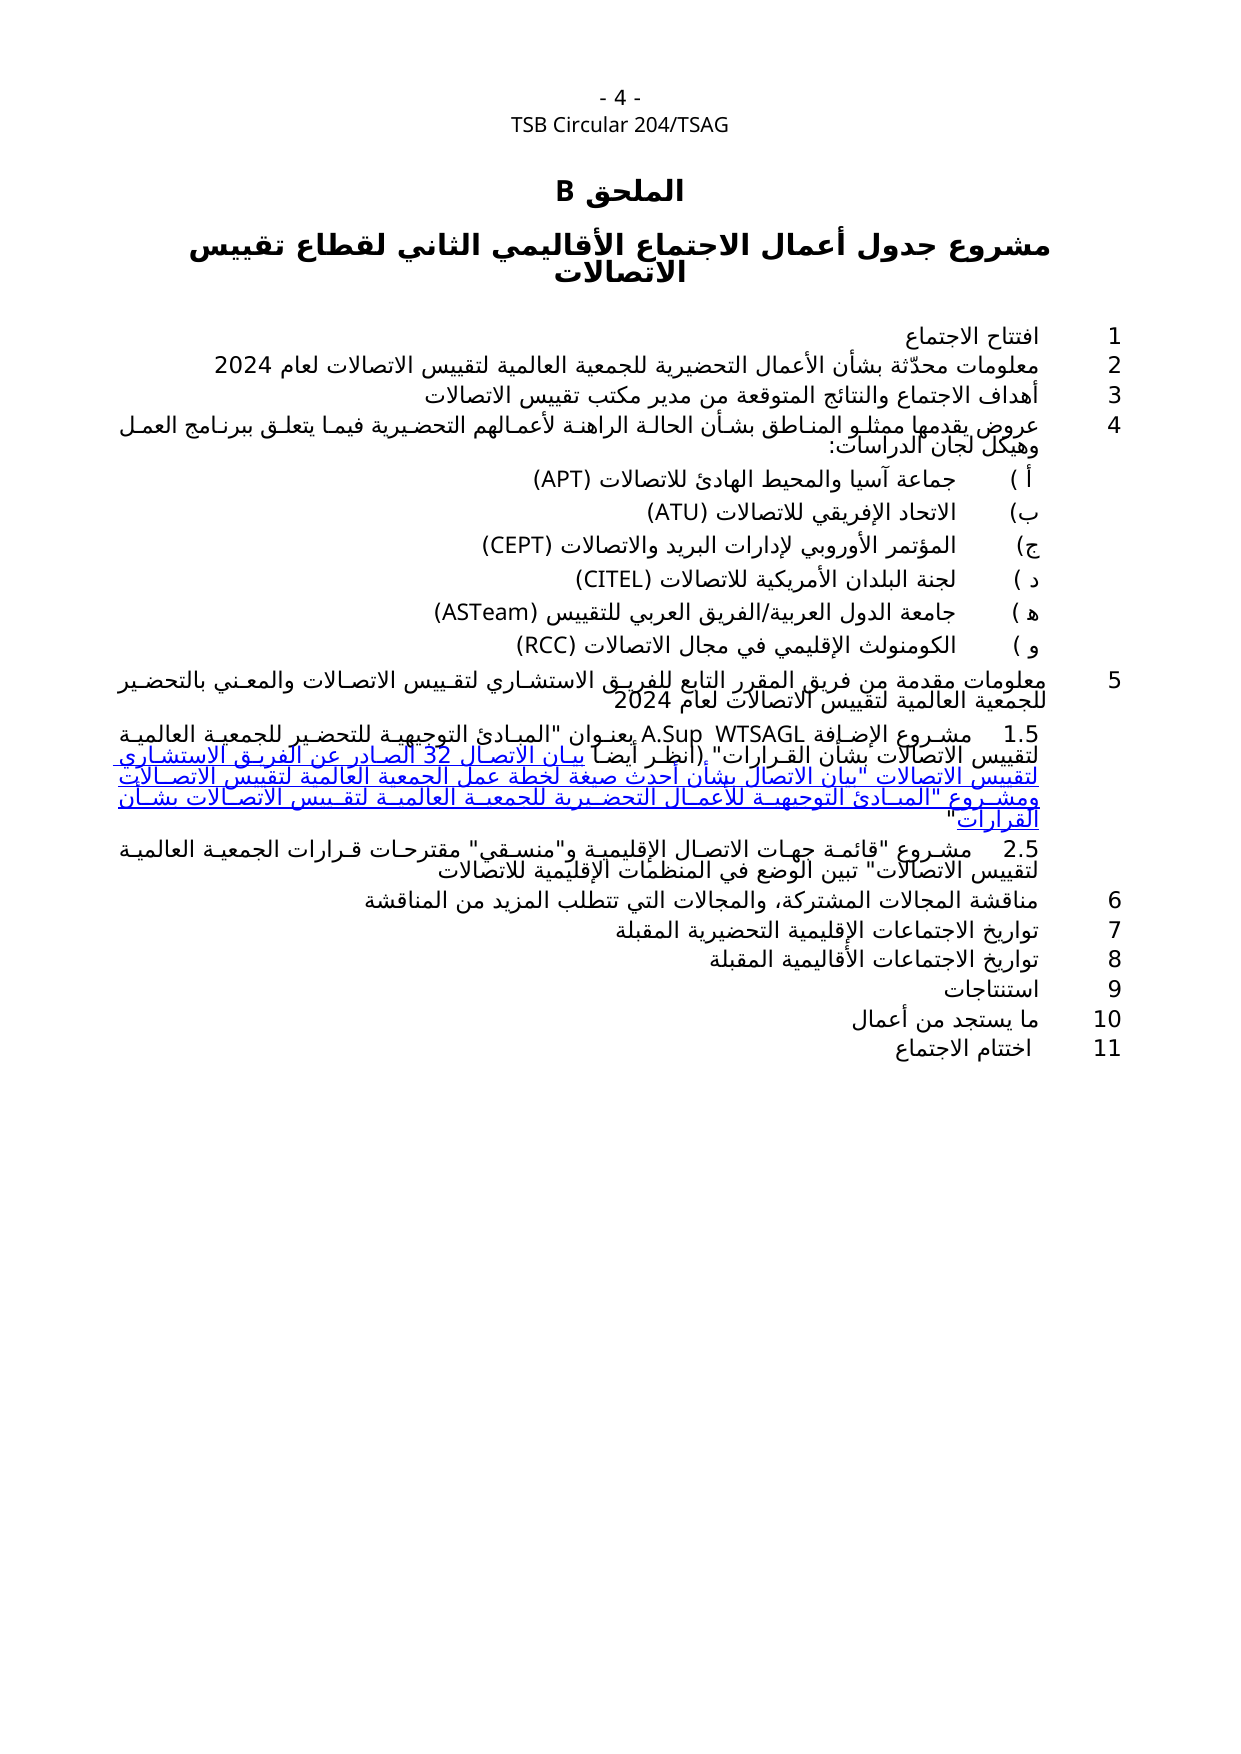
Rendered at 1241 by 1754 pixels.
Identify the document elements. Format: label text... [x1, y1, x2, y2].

text 1.5 مشروع الإضافة A.Sup WTSAGL بعنوان "المبادئ التوجيهية للتحضير للجمعية العالمية لتقييس الاتصالات بشأن القرارات" (انظر أيضا بيان الاتصال 32 الصادر عن الفريق الاستشاري لتقييس الاتصالات "بيان الاتصال بشأن أحدث صيغة لخطة عمل الجمعية العالمية لتقييس الاتصالات ومشروع "المبادئ التوجيهية للأعمال التحضيرية للجمعية العالمية لتقييس الاتصالات بشأن القرارات" [118, 722, 1122, 832]
text أ ) جماعة آسيا والمحيط الهادئ للاتصالات (APT) [118, 467, 1039, 492]
text 6 مناقشة المجالات المشتركة، والمجالات التي تتطلب المزيد من المناقشة [118, 892, 539, 913]
text 2.5 مشروع "قائمة جهات الاتصال الإقليمية و"منسقي" مقترحات قرارات الجمعية العالمية لتقييس الاتصالات" تبين الوضع في المنظمات الإقليمية للاتصالات [118, 841, 1122, 883]
text 5 معلومات مقدمة من فريق المقرر التابع للفريق الاستشاري لتقييس الاتصالات والمعني بالتحضير للجمعية العالمية لتقييس الاتصالات لعام 2024 [118, 671, 1122, 714]
text 2 معلومات محدّثة بشأن الأعمال التحضيرية للجمعية العالمية لتقييس الاتصالات لعام 2024 [432, 357, 737, 378]
text 2 معلومات محدّثة بشأن الأعمال التحضيرية للجمعية العالمية لتقييس الاتصالات لعام 2024 [678, 357, 1011, 378]
text و ) الكومنولث الإقليمي في مجال الاتصالات (RCC) [118, 634, 1039, 659]
text 3 أهداف الاجتماع والنتائج المتوقعة من مدير مكتب تقييس الاتصالات [118, 386, 805, 408]
text 4 عروض يقدمها ممثلو المناطق بشأن الحالة الراهنة لأعمالهم التحضيرية فيما يتعلق ببرنامج العمل وهيكل لجان الدراسات: [118, 416, 1122, 459]
text ج) المؤتمر الأوروبي لإدارات البريد والاتصالات (CEPT) [118, 534, 1039, 559]
text 9 استنتاجات [118, 981, 1122, 1002]
text 7 تواريخ الاجتماعات الإقليمية التحضيرية المقبلة [710, 921, 1122, 943]
text 3 أهداف الاجتماع والنتائج المتوقعة من مدير مكتب تقييس الاتصالات [776, 386, 1122, 408]
text ب) الاتحاد الإفريقي للاتصالات (ATU) [118, 500, 1039, 525]
text ﻫ ) جامعة الدول العربية/الفريق العربي للتقييس (ASTeam) [118, 600, 1039, 625]
text 8 تواريخ الاجتماعات الأقاليمية المقبلة [118, 951, 1122, 972]
text 2 معلومات محدّثة بشأن الأعمال التحضيرية للجمعية العالمية لتقييس الاتصالات لعام 2024 [118, 357, 485, 378]
title الملحق B مشروع جدول أعمال الاجتماع الأقاليمي الثاني لقطاع تقييس الاتصالات [118, 177, 1122, 290]
text 1 افتتاح الاجتماع [118, 327, 1122, 348]
text 11 اختتام الاجتماع [118, 1040, 1122, 1061]
text 10 ما يستجد من أعمال [118, 1010, 1122, 1031]
text 7 تواريخ الاجتماعات الإقليمية التحضيرية المقبلة [118, 921, 769, 943]
text 6 مناقشة المجالات المشتركة، والمجالات التي تتطلب المزيد من المناقشة [515, 892, 1122, 913]
text د ) لجنة البلدان الأمريكية للاتصالات (CITEL) [118, 567, 1039, 592]
